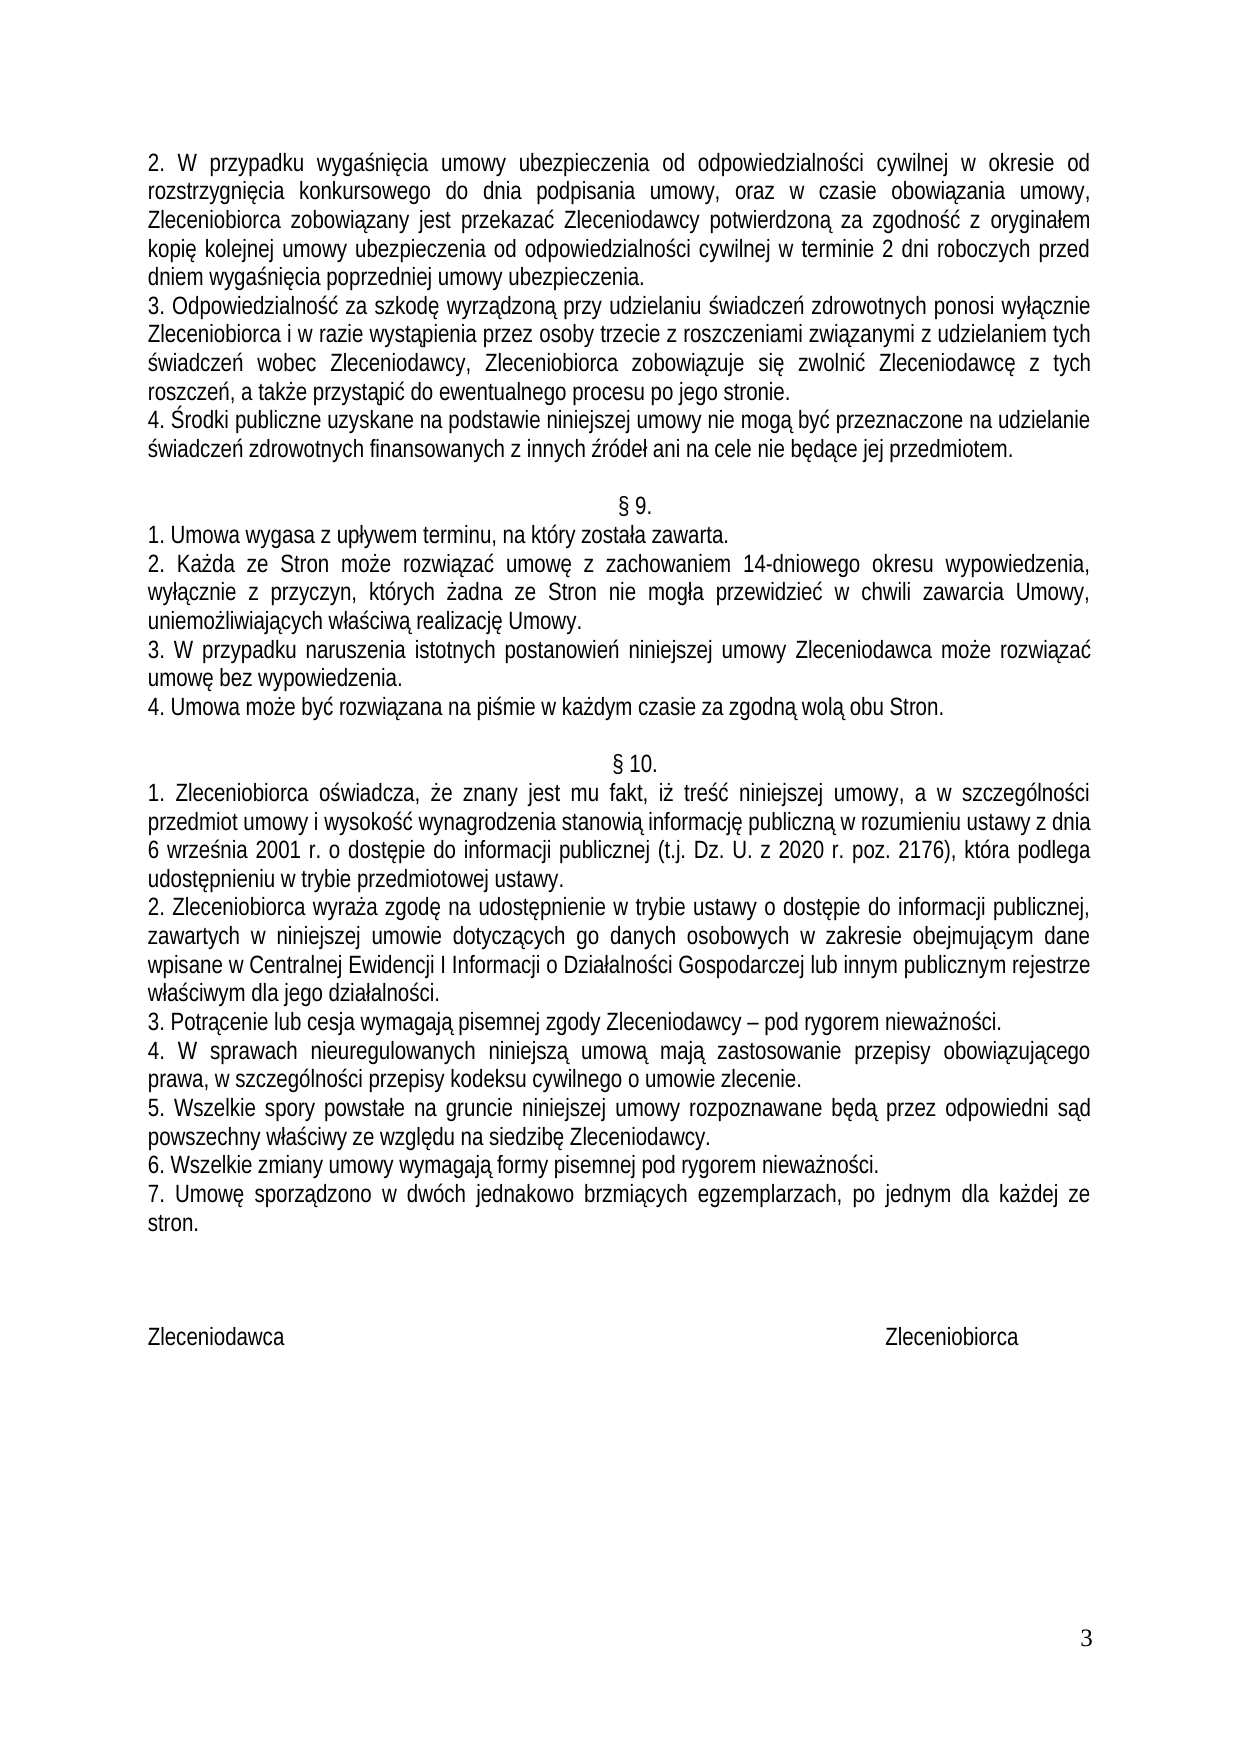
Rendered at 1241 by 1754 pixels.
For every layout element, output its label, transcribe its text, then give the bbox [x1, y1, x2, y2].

text 4. Środki publiczne uzyskane na podstawie niniejszej umowy nie mogą być przeznaczone na udzielanie świadczeń zdrowotnych finansowanych z innych źródeł ani na cele nie będące jej przedmiotem. [148, 405, 1093, 463]
text § 10. [148, 749, 1093, 778]
text 1. Umowa wygasa z upływem terminu, na który została zawarta. [148, 520, 1093, 549]
text 4. W sprawach nieuregulowanych niniejszą umową mają zastosowanie przepisy obowiązującego prawa, w szczególności przepisy kodeksu cywilnego o umowie zlecenie. [148, 1036, 1093, 1093]
text 7. Umowę sporządzono w dwóch jednakowo brzmiących egzemplarzach, po jednym dla każdej ze stron. [148, 1179, 1093, 1236]
text § 9. [148, 491, 1093, 520]
text Zleceniodawca Zleceniobiorca [148, 1322, 1093, 1351]
text 6. Wszelkie zmiany umowy wymagają formy pisemnej pod rygorem nieważności. [148, 1150, 1093, 1179]
text 1. Zleceniobiorca oświadcza, że znany jest mu fakt, iż treść niniejszej umowy, a w szczególności przedmiot umowy i wysokość wynagrodzenia stanowią informację publiczną w rozumieniu ustawy z dnia 6 września 2001 r. o dostępie do informacji publicznej (t.j. Dz. U. z 2020 r. poz. 2176), która podlega udostępnieniu w trybie przedmiotowej ustawy. [148, 778, 1093, 892]
text 2. W przypadku wygaśnięcia umowy ubezpieczenia od odpowiedzialności cywilnej w okresie od rozstrzygnięcia konkursowego do dnia podpisania umowy, oraz w czasie obowiązania umowy, Zleceniobiorca zobowiązany jest przekazać Zleceniodawcy potwierdzoną za zgodność z oryginałem kopię kolejnej umowy ubezpieczenia od odpowiedzialności cywilnej w terminie 2 dni roboczych przed dniem wygaśnięcia poprzedniej umowy ubezpieczenia. [148, 148, 1093, 291]
text 4. Umowa może być rozwiązana na piśmie w każdym czasie za zgodną wolą obu Stron. [148, 692, 1093, 721]
text 3. Odpowiedzialność za szkodę wyrządzoną przy udzielaniu świadczeń zdrowotnych ponosi wyłącznie Zleceniobiorca i w razie wystąpienia przez osoby trzecie z roszczeniami związanymi z udzielaniem tych świadczeń wobec Zleceniodawcy, Zleceniobiorca zobowiązuje się zwolnić Zleceniodawcę z tych roszczeń, a także przystąpić do ewentualnego procesu po jego stronie. [148, 291, 1093, 405]
text 5. Wszelkie spory powstałe na gruncie niniejszej umowy rozpoznawane będą przez odpowiedni sąd powszechny właściwy ze względu na siedzibę Zleceniodawcy. [148, 1093, 1093, 1150]
text 3. Potrącenie lub cesja wymagają pisemnej zgody Zleceniodawcy – pod rygorem nieważności. [148, 1007, 1093, 1036]
text 3. W przypadku naruszenia istotnych postanowień niniejszej umowy Zleceniodawca może rozwiązać umowę bez wypowiedzenia. [148, 634, 1093, 692]
text 2. Zleceniobiorca wyraża zgodę na udostępnienie w trybie ustawy o dostępie do informacji publicznej, zawartych w niniejszej umowie dotyczących go danych osobowych w zakresie obejmującym dane wpisane w Centralnej Ewidencji I Informacji o Działalności Gospodarczej lub innym publicznym rejestrze właściwym dla jego działalności. [148, 892, 1093, 1007]
text 2. Każda ze Stron może rozwiązać umowę z zachowaniem 14-dniowego okresu wypowiedzenia, wyłącznie z przyczyn, których żadna ze Stron nie mogła przewidzieć w chwili zawarcia Umowy, uniemożliwiających właściwą realizację Umowy. [148, 549, 1093, 634]
